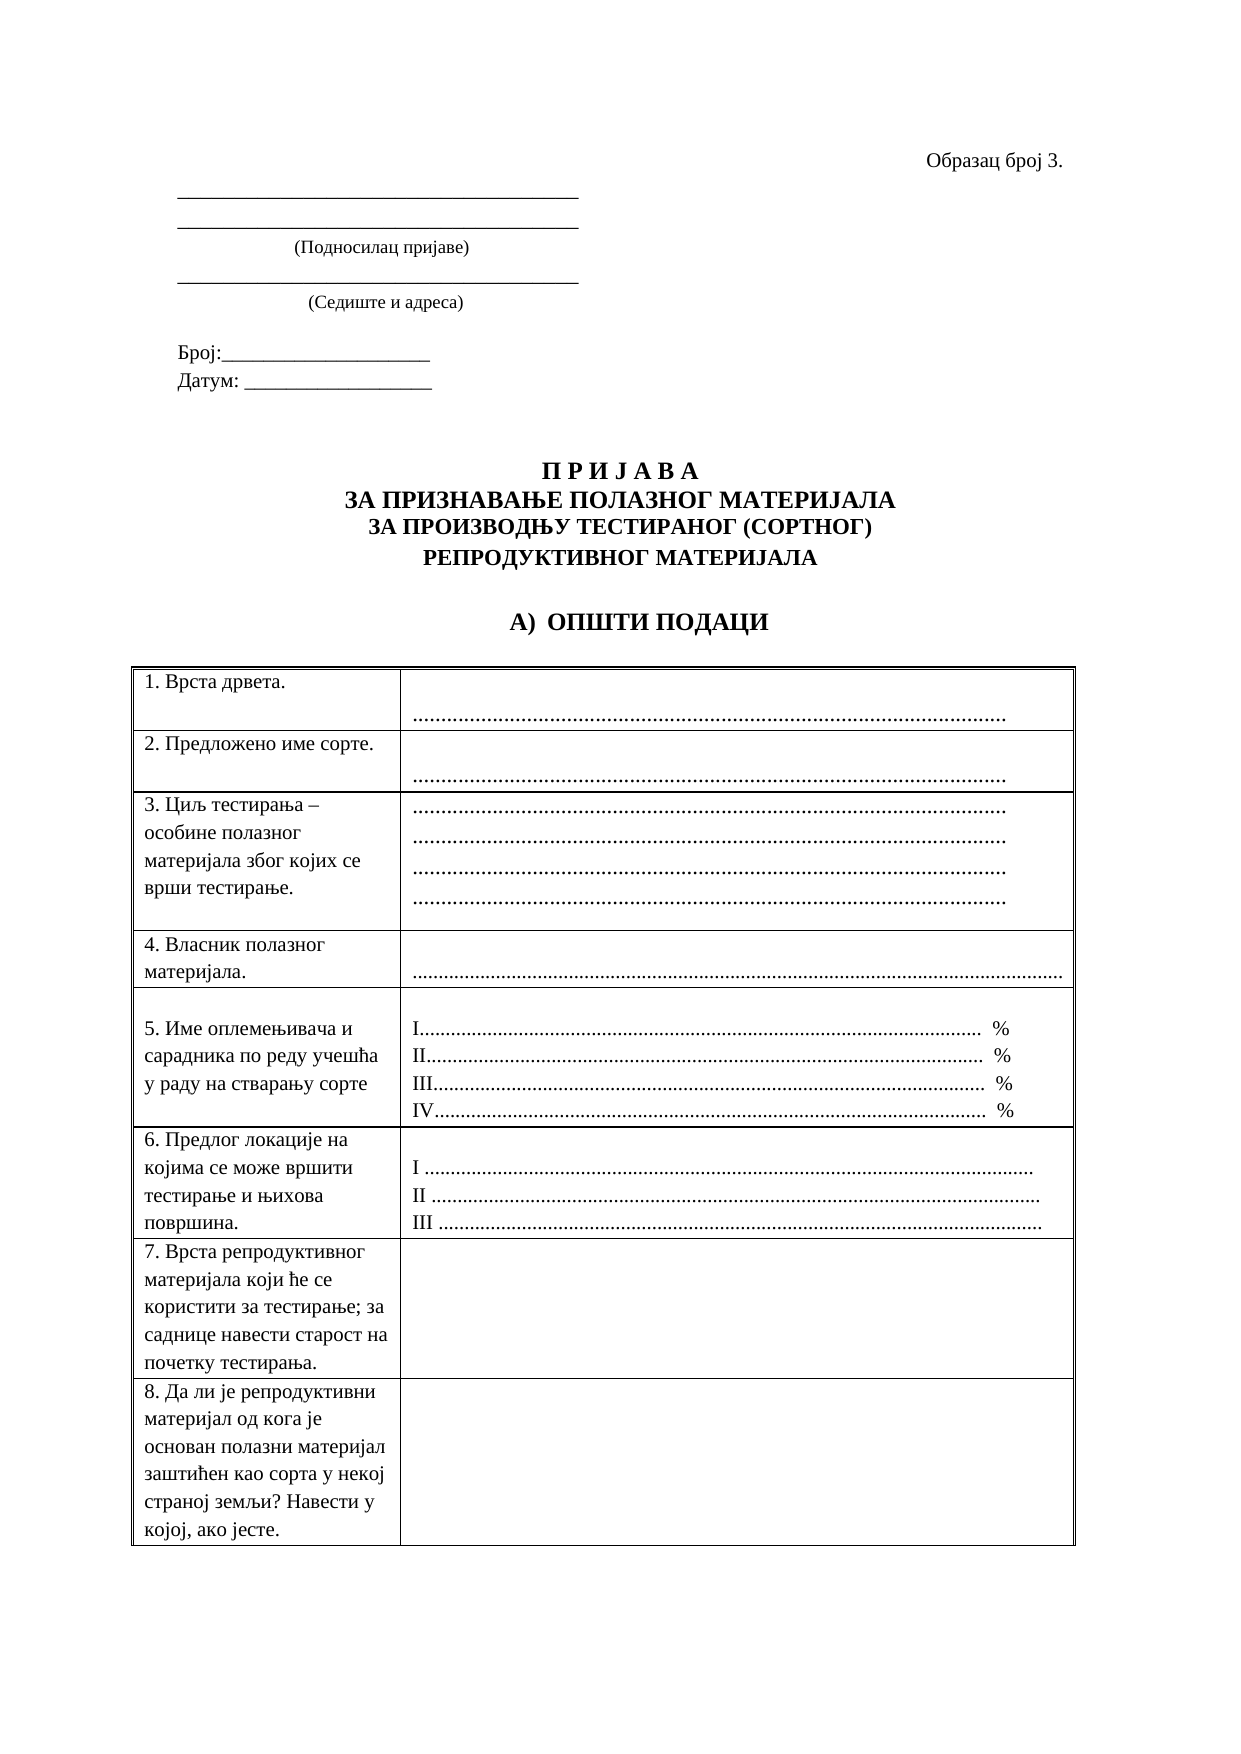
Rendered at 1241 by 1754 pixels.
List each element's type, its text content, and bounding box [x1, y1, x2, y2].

text Образац број 3. [177, 148, 1063, 172]
subtitle ОПШТИ ПОДАЦИ [215, 607, 1063, 636]
subtitle П Р И Ј А В А [177, 456, 1063, 485]
table_cell 3. Циљ тестирања – особине полазног материјала због којих се врши тестирање. [134, 793, 400, 930]
table_header ........................................................................................................ [401, 670, 1073, 730]
text (Подносилац пријаве) [177, 236, 1063, 257]
text ___________________________________ [177, 206, 1063, 232]
table_header 1. Врста дрвета. [134, 670, 400, 730]
table_cell 2. Предложено име сорте. [134, 731, 400, 791]
table_cell 5. Име оплемењивача и сарадника по реду учешћа у раду на стварању сорте [134, 988, 400, 1126]
table_cell ........................................................................................................ ........................................................................................................ ........................................................................................................ ........................................................................................................ [401, 793, 1073, 930]
table_cell I............................................................................................................ % II........................................................................................................... % III.......................................................................................................... % IV.......................................................................................................... % [401, 988, 1073, 1126]
subtitle ЗА ПРИЗНАВАЊЕ ПОЛАЗНОГ МАТЕРИЈАЛА [177, 485, 1063, 513]
table_cell [401, 1239, 1073, 1377]
table_cell 4. Власник полазног материјала. [134, 931, 400, 987]
text Датум: __________________ [177, 368, 1063, 392]
table_cell [401, 1379, 1073, 1544]
table_cell 6. Предлог локације на којима се може вршити тестирање и њихова површина. [134, 1128, 400, 1238]
table_cell 7. Врста репродуктивног материјала који ће се користити за тестирање; за саднице навести старост на почетку тестирања. [134, 1239, 400, 1377]
text ЗА ПРОИЗВОДЊУ ТЕСТИРАНОГ (СОРТНОГ) [177, 513, 1063, 540]
table_cell I ..................................................................................................................... II ..................................................................................................................... III .................................................................................................................... [401, 1128, 1073, 1238]
text ___________________________________ [177, 175, 1063, 202]
text Број:____________________ [177, 340, 1063, 364]
text РЕПРОДУКТИВНОГ МАТЕРИЈАЛА [177, 544, 1063, 570]
table_cell 8. Да ли је репродуктивни материјал од кога је основан полазни материјал заштићен као сорта у некој страној земљи? Навести у којој, ако јесте. [134, 1379, 400, 1544]
table_cell ........................................................................................................ [401, 731, 1073, 791]
text (Седиште и адреса) [177, 291, 1063, 312]
text ___________________________________ [177, 261, 1063, 287]
table_cell ............................................................................................................................. [401, 931, 1073, 987]
